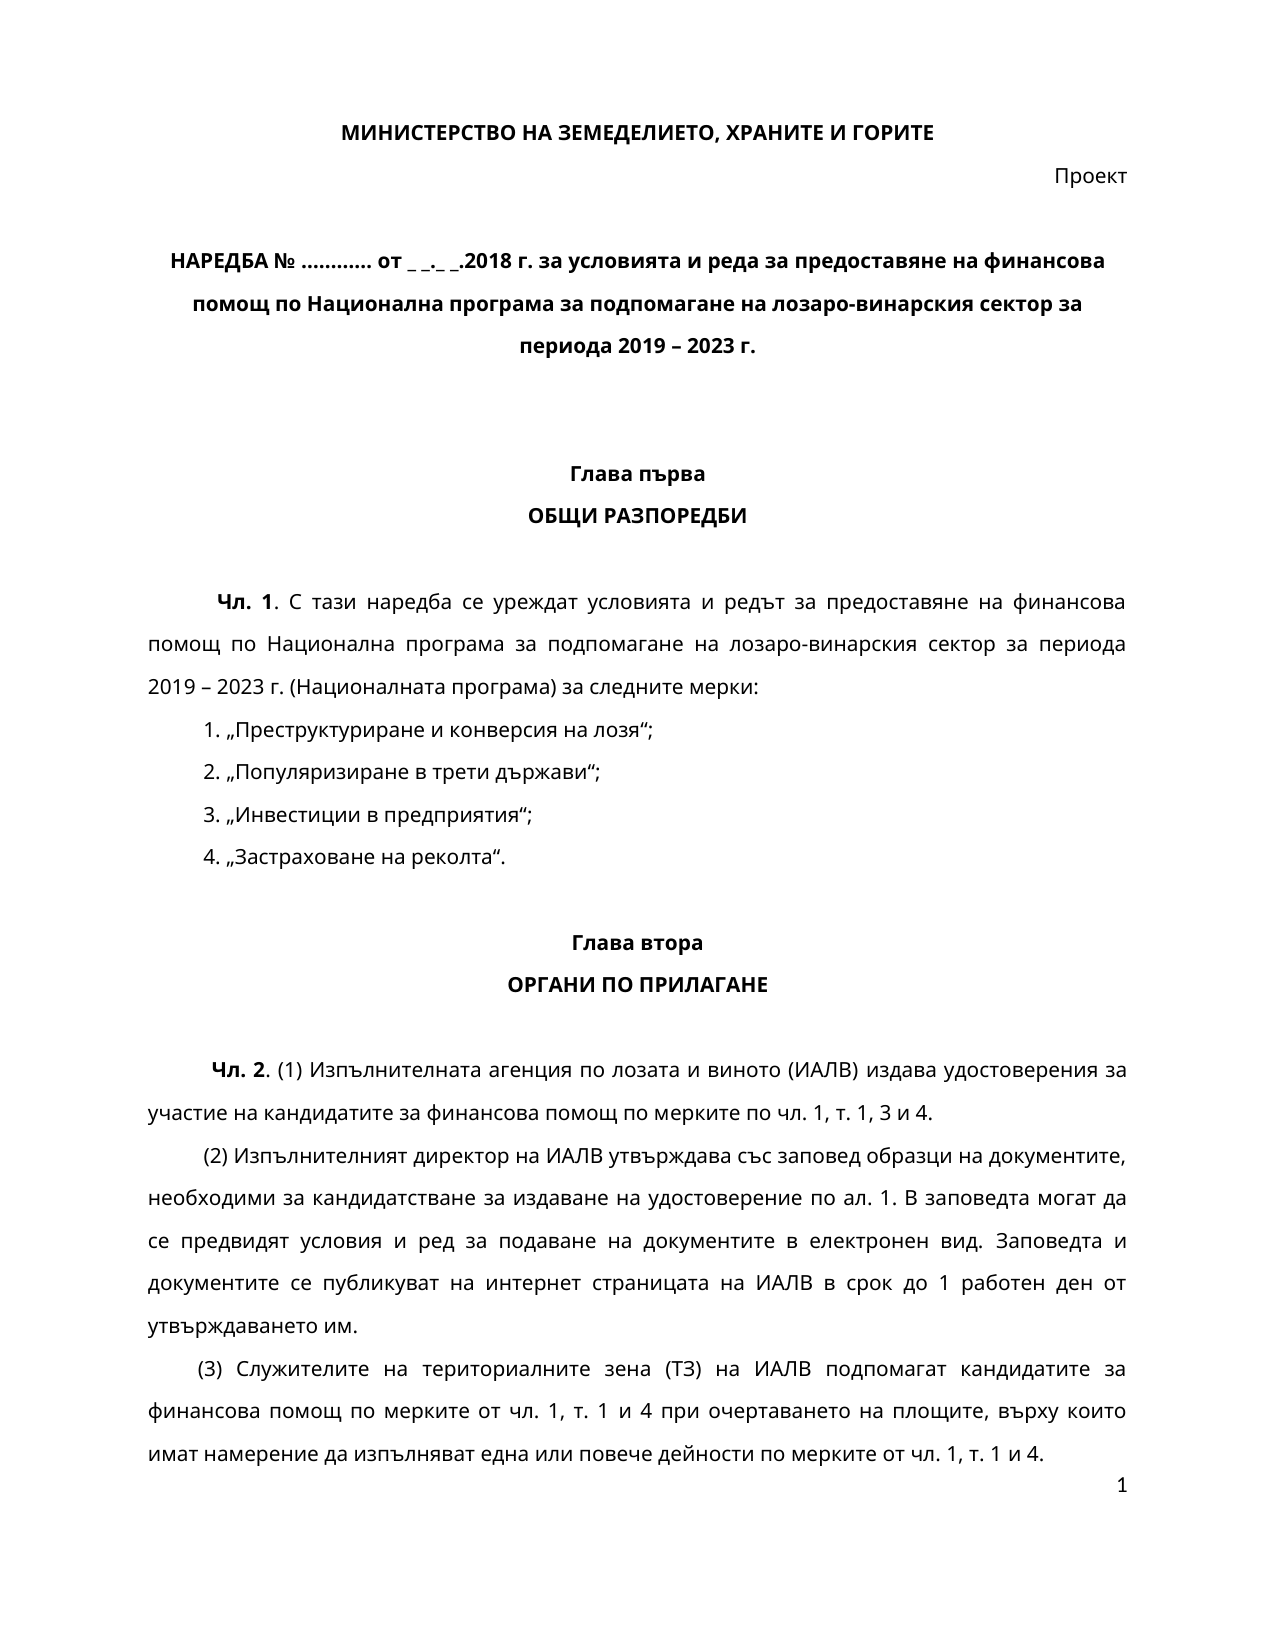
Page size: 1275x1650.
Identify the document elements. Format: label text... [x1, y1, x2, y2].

text ОРГАНИ ПО ПРИЛАГАНЕ [148, 970, 1127, 999]
text 4. „Застраховане на реколта“. [148, 842, 1127, 871]
text ОБЩИ РАЗПОРЕДБИ [148, 502, 1127, 530]
text 2. „Популяризиране в трети държави“; [148, 757, 1127, 786]
text 3. „Инвестиции в предприятия“; [148, 800, 1127, 828]
text НАРЕДБА № ………… от _ _._ _.2018 г. за условията и реда за предоставяне на финансова помощ по Национална програма за подпомагане на лозаро-винарския сектор за периода 2019 – 2023 г. [148, 246, 1127, 360]
text Глава първа [148, 459, 1127, 487]
text МИНИСТЕРСТВО НА ЗЕМЕДЕЛИЕТО, ХРАНИТЕ И ГОРИТЕ [148, 118, 1127, 147]
text Проект [148, 161, 1127, 189]
text Чл. 2. (1) Изпълнителната агенция по лозата и виното (ИАЛВ) издава удостоверения за участие на кандидатите за финансова помощ по мерките по чл. 1, т. 1, 3 и 4. [148, 1056, 1127, 1127]
text (2) Изпълнителният директор на ИАЛВ утвърждава със заповед образци на документите, необходими за кандидатстване за издаване на удостоверение по ал. 1. В заповедта могат да се предвидят условия и ред за подаване на документите в електронен вид. Заповедта и документите се публикуват на интернет страницата на ИАЛВ в срок до 1 работен ден от утвърждаването им. [148, 1141, 1127, 1339]
text 1. „Преструктуриране и конверсия на лозя“; [148, 715, 1127, 743]
text (3) Служителите на териториалните зена (ТЗ) на ИАЛВ подпомагат кандидатите за финансова помощ по мерките от чл. 1, т. 1 и 4 при очертаването на площите, върху които имат намерение да изпълняват една или повече дейности по мерките от чл. 1, т. 1 и 4. [148, 1354, 1127, 1467]
text Глава втора [148, 928, 1127, 956]
text Чл. 1. С тази наредба се уреждат условията и редът за предоставяне на финансова помощ по Национална програма за подпомагане на лозаро-винарския сектор за периода 2019 – 2023 г. (Националната програма) за следните мерки: [148, 587, 1127, 701]
